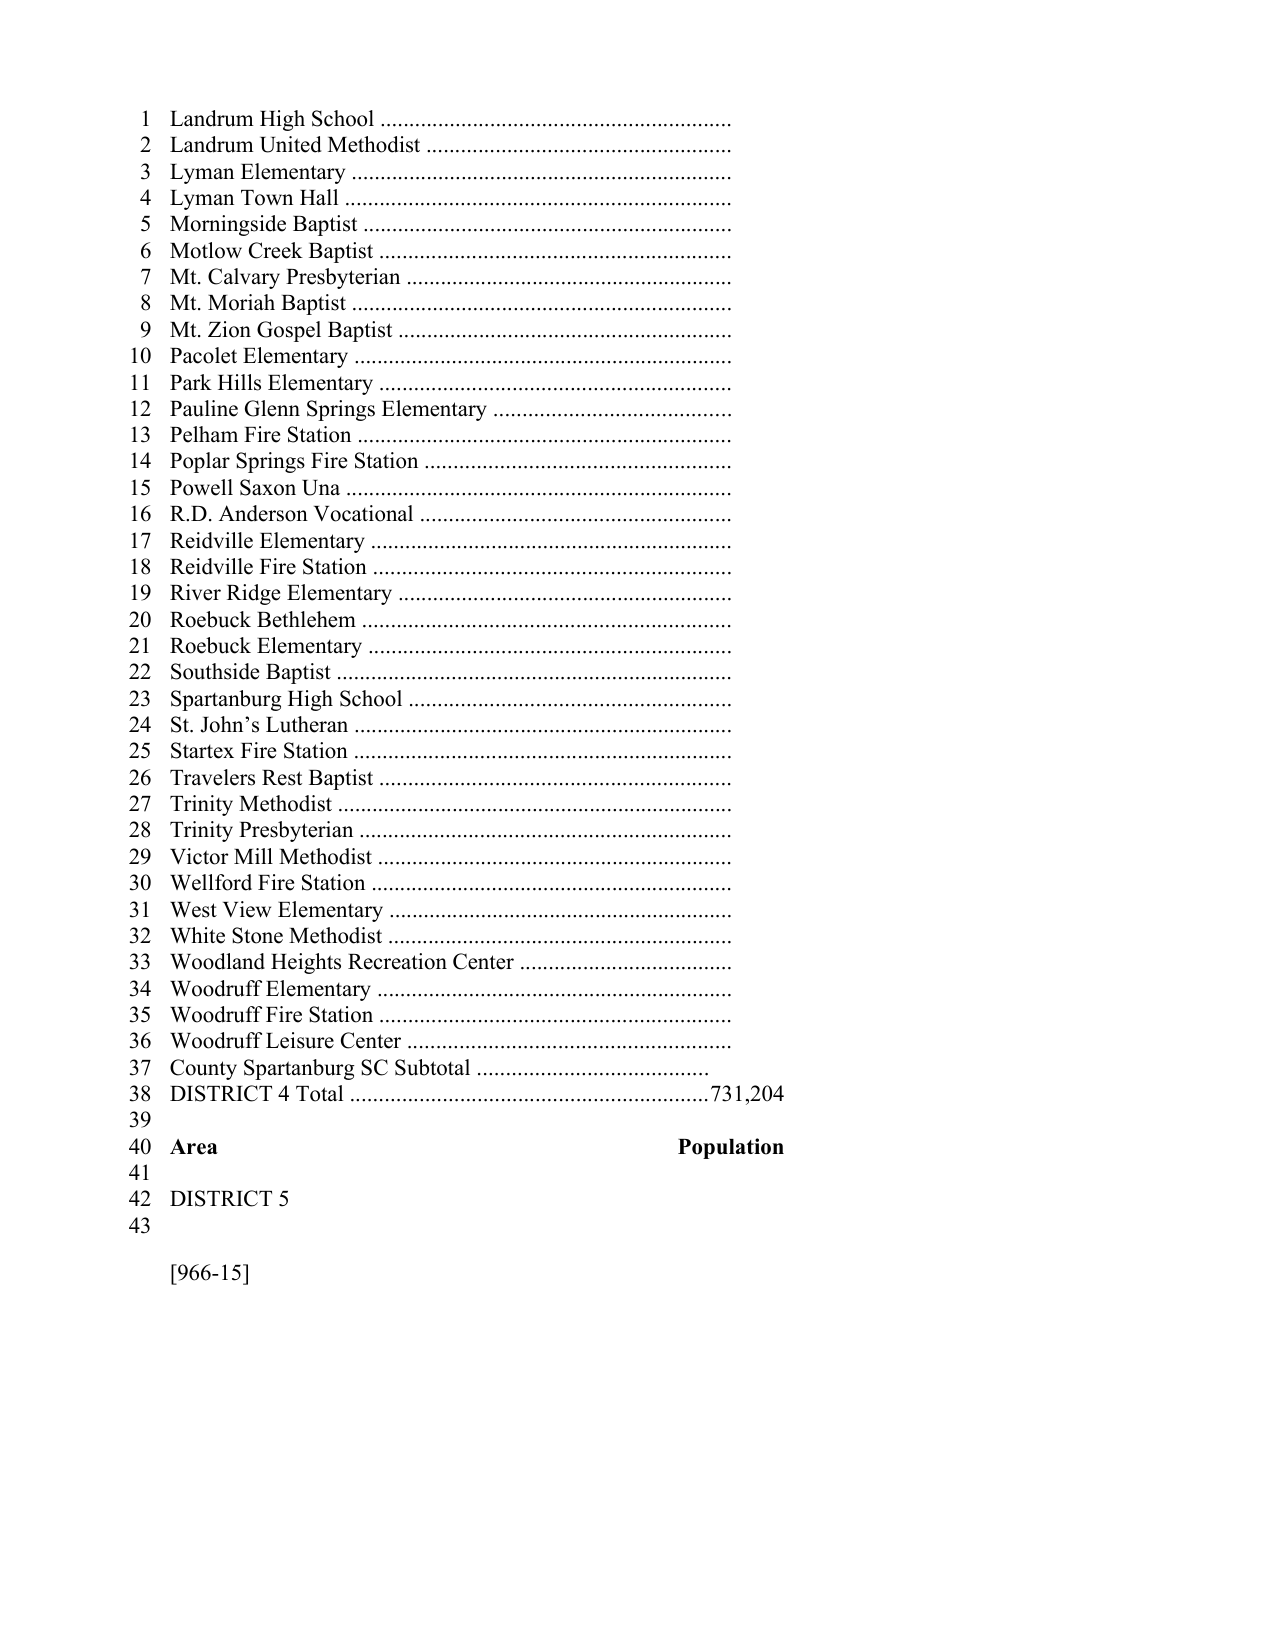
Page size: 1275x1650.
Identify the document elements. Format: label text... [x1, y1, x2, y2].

text Trinity Presbyterian 2,749 [169, 817, 705, 843]
text Mt. Calvary Presbyterian 4,901 [169, 263, 705, 289]
text Woodruff Leisure Center 2,356 [169, 1027, 705, 1054]
text Motlow Creek Baptist 1,649 [169, 237, 705, 263]
text St. John’s Lutheran 1,687 [169, 711, 705, 737]
text Pacolet Elementary 3,545 [169, 342, 705, 368]
text Landrum United Methodist 4,488 [169, 131, 705, 158]
text River Ridge Elementary 4,456 [169, 579, 705, 606]
text Reidville Elementary 4,379 [169, 527, 705, 553]
text White Stone Methodist 1,323 [169, 922, 705, 948]
text Roebuck Bethlehem 2,334 [169, 606, 705, 632]
text Roebuck Elementary 4,420 [169, 632, 705, 658]
text Poplar Springs Fire Station 3,580 [169, 448, 705, 474]
text Powell Saxon Una 4,548 [169, 474, 705, 500]
text Travelers Rest Baptist 5,948 [169, 764, 705, 790]
text Mt. Zion Gospel Baptist 1,353 [169, 316, 705, 342]
text Trinity Methodist 3,200 [169, 790, 705, 817]
text DISTRICT 5 [169, 1186, 787, 1212]
text Landrum High School 3,992 [169, 105, 705, 131]
text DISTRICT 4 Total 731,204 [169, 1080, 787, 1106]
text Park Hills Elementary 2,594 [169, 368, 705, 395]
text Lyman Town Hall 6,647 [169, 184, 705, 210]
text Victor Mill Methodist 4,138 [169, 843, 705, 869]
text Mt. Moriah Baptist 2,596 [169, 289, 705, 316]
text Reidville Fire Station 5,659 [169, 553, 705, 579]
text Pauline Glenn Springs Elementary 1,635 [169, 395, 705, 421]
text Southside Baptist 2,023 [169, 658, 705, 685]
text Startex Fire Station 1,804 [169, 737, 705, 764]
text Woodruff Fire Station 1,977 [169, 1001, 705, 1027]
text Woodland Heights Recreation Center 3,347 [169, 948, 705, 975]
text Area Population [169, 1133, 787, 1159]
text Woodruff Elementary 4,799 [169, 975, 705, 1001]
text R.D. Anderson Vocational 2,213 [169, 500, 705, 527]
text Spartanburg High School 3,122 [169, 685, 705, 711]
text Lyman Elementary 3,242 [169, 158, 705, 184]
text Wellford Fire Station 4,862 [169, 869, 705, 896]
text County Spartanburg SC Subtotal 270,196 [169, 1054, 705, 1080]
text West View Elementary 2,420 [169, 896, 705, 922]
text Morningside Baptist 2,639 [169, 210, 705, 237]
text Pelham Fire Station 3,298 [169, 421, 705, 448]
